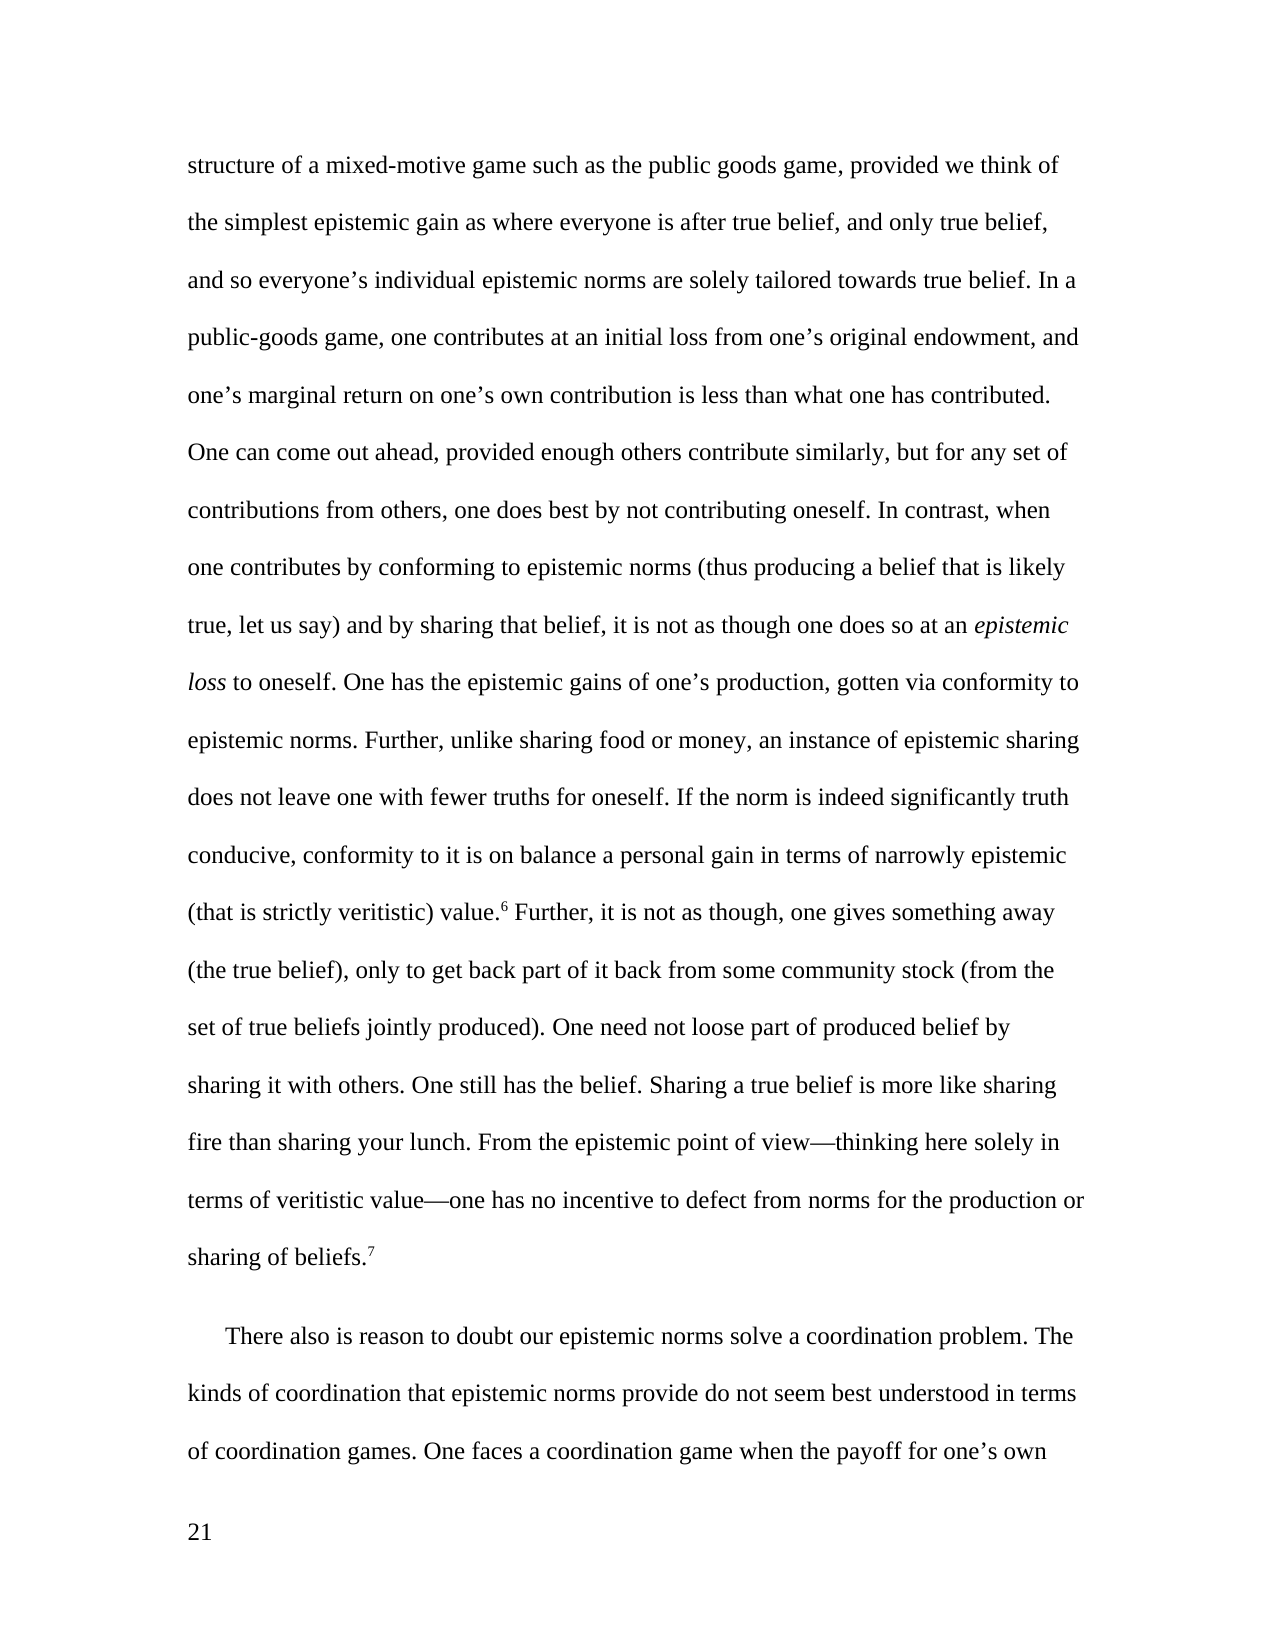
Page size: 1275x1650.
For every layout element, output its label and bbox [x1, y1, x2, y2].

text [187, 150, 1087, 1271]
text [187, 1321, 1087, 1464]
